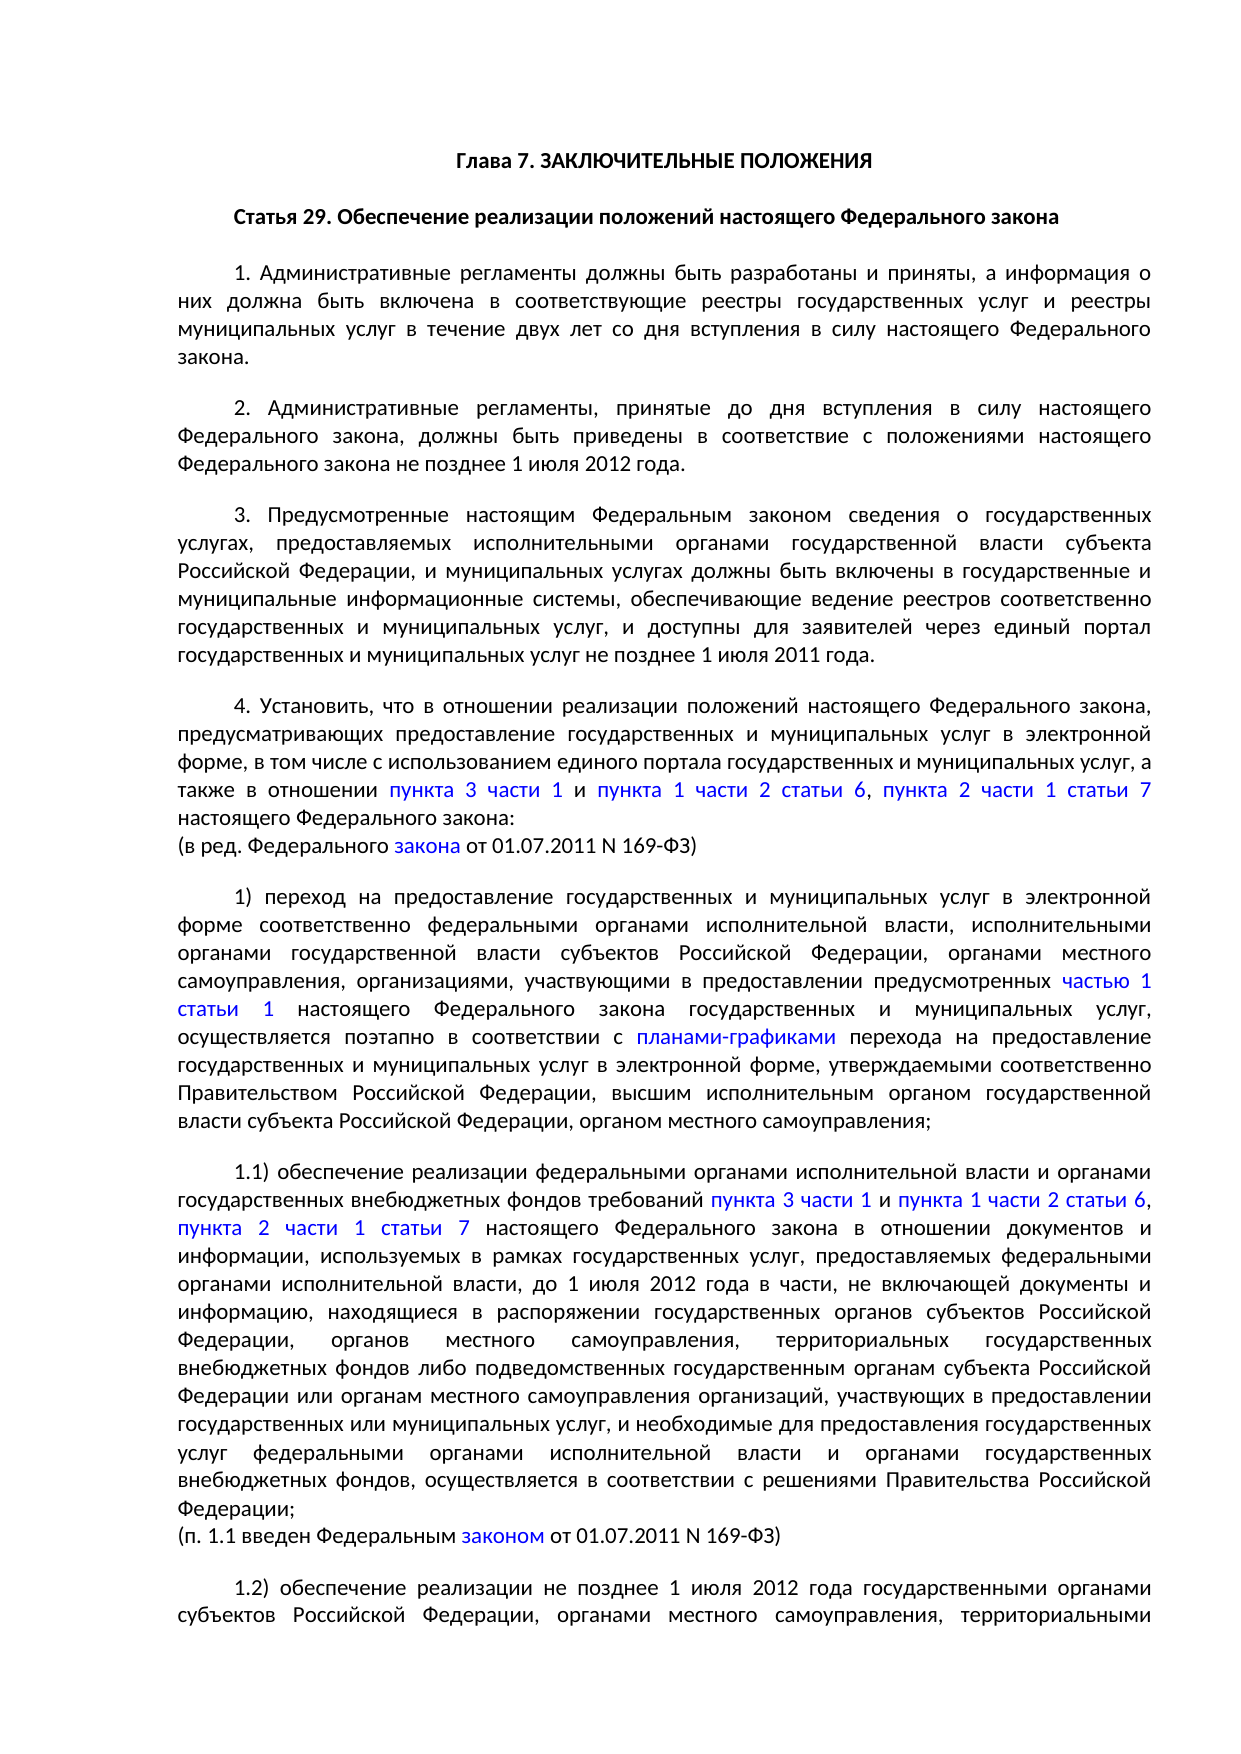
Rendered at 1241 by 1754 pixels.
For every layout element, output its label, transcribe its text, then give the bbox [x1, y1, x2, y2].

text (в ред. Федерального закона от 01.07.2011 N 169-ФЗ) [177, 831, 1152, 859]
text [177, 1573, 1152, 1629]
text 1. Административные регламенты должны быть разработаны и приняты, а информация о них должна быть включена в соответствующие реестры государственных услуг и реестры муниципальных услуг в течение двух лет со дня вступления в силу настоящего Федерального закона. [177, 258, 1152, 370]
text Статья 29. Обеспечение реализации положений настоящего Федерального закона [177, 202, 1152, 230]
text 2. Административные регламенты, принятые до дня вступления в силу настоящего Федерального закона, должны быть приведены в соответствие с положениями настоящего Федерального закона не позднее 1 июля 2012 года. [177, 393, 1152, 477]
text 1.1) обеспечение реализации федеральными органами исполнительной власти и органами государственных внебюджетных фондов требований пункта 3 части 1 и пункта 1 части 2 статьи 6, пункта 2 части 1 статьи 7 настоящего Федерального закона в отношении документов и информации, используемых в рамках государственных услуг, предоставляемых федеральными органами исполнительной власти, до 1 июля 2012 года в части, не включающей документы и информацию, находящиеся в распоряжении государственных органов субъектов Российской Федерации, органов местного самоуправления, территориальных государственных внебюджетных фондов либо подведомственных государственным органам субъекта Российской Федерации или органам местного самоуправления организаций, участвующих в предоставлении государственных или муниципальных услуг, и необходимые для предоставления государственных услуг федеральными органами исполнительной власти и органами государственных внебюджетных фондов, осуществляется в соответствии с решениями Правительства Российской Федерации; [177, 1157, 1152, 1522]
text (п. 1.1 введен Федеральным законом от 01.07.2011 N 169-ФЗ) [177, 1522, 1152, 1550]
text 3. Предусмотренные настоящим Федеральным законом сведения о государственных услугах, предоставляемых исполнительными органами государственной власти субъекта Российской Федерации, и муниципальных услугах должны быть включены в государственные и муниципальные информационные системы, обеспечивающие ведение реестров соответственно государственных и муниципальных услуг, и доступны для заявителей через единый портал государственных и муниципальных услуг не позднее 1 июля 2011 года. [177, 500, 1152, 668]
text Глава 7. ЗАКЛЮЧИТЕЛЬНЫЕ ПОЛОЖЕНИЯ [177, 146, 1152, 174]
text 4. Установить, что в отношении реализации положений настоящего Федерального закона, предусматривающих предоставление государственных и муниципальных услуг в электронной форме, в том числе с использованием единого портала государственных и муниципальных услуг, а также в отношении пункта 3 части 1 и пункта 1 части 2 статьи 6, пункта 2 части 1 статьи 7 настоящего Федерального закона: [177, 691, 1152, 831]
text 1) переход на предоставление государственных и муниципальных услуг в электронной форме соответственно федеральными органами исполнительной власти, исполнительными органами государственной власти субъектов Российской Федерации, органами местного самоуправления, организациями, участвующими в предоставлении предусмотренных частью 1 статьи 1 настоящего Федерального закона государственных и муниципальных услуг, осуществляется поэтапно в соответствии с планами-графиками перехода на предоставление государственных и муниципальных услуг в электронной форме, утверждаемыми соответственно Правительством Российской Федерации, высшим исполнительным органом государственной власти субъекта Российской Федерации, органом местного самоуправления; [177, 882, 1152, 1134]
